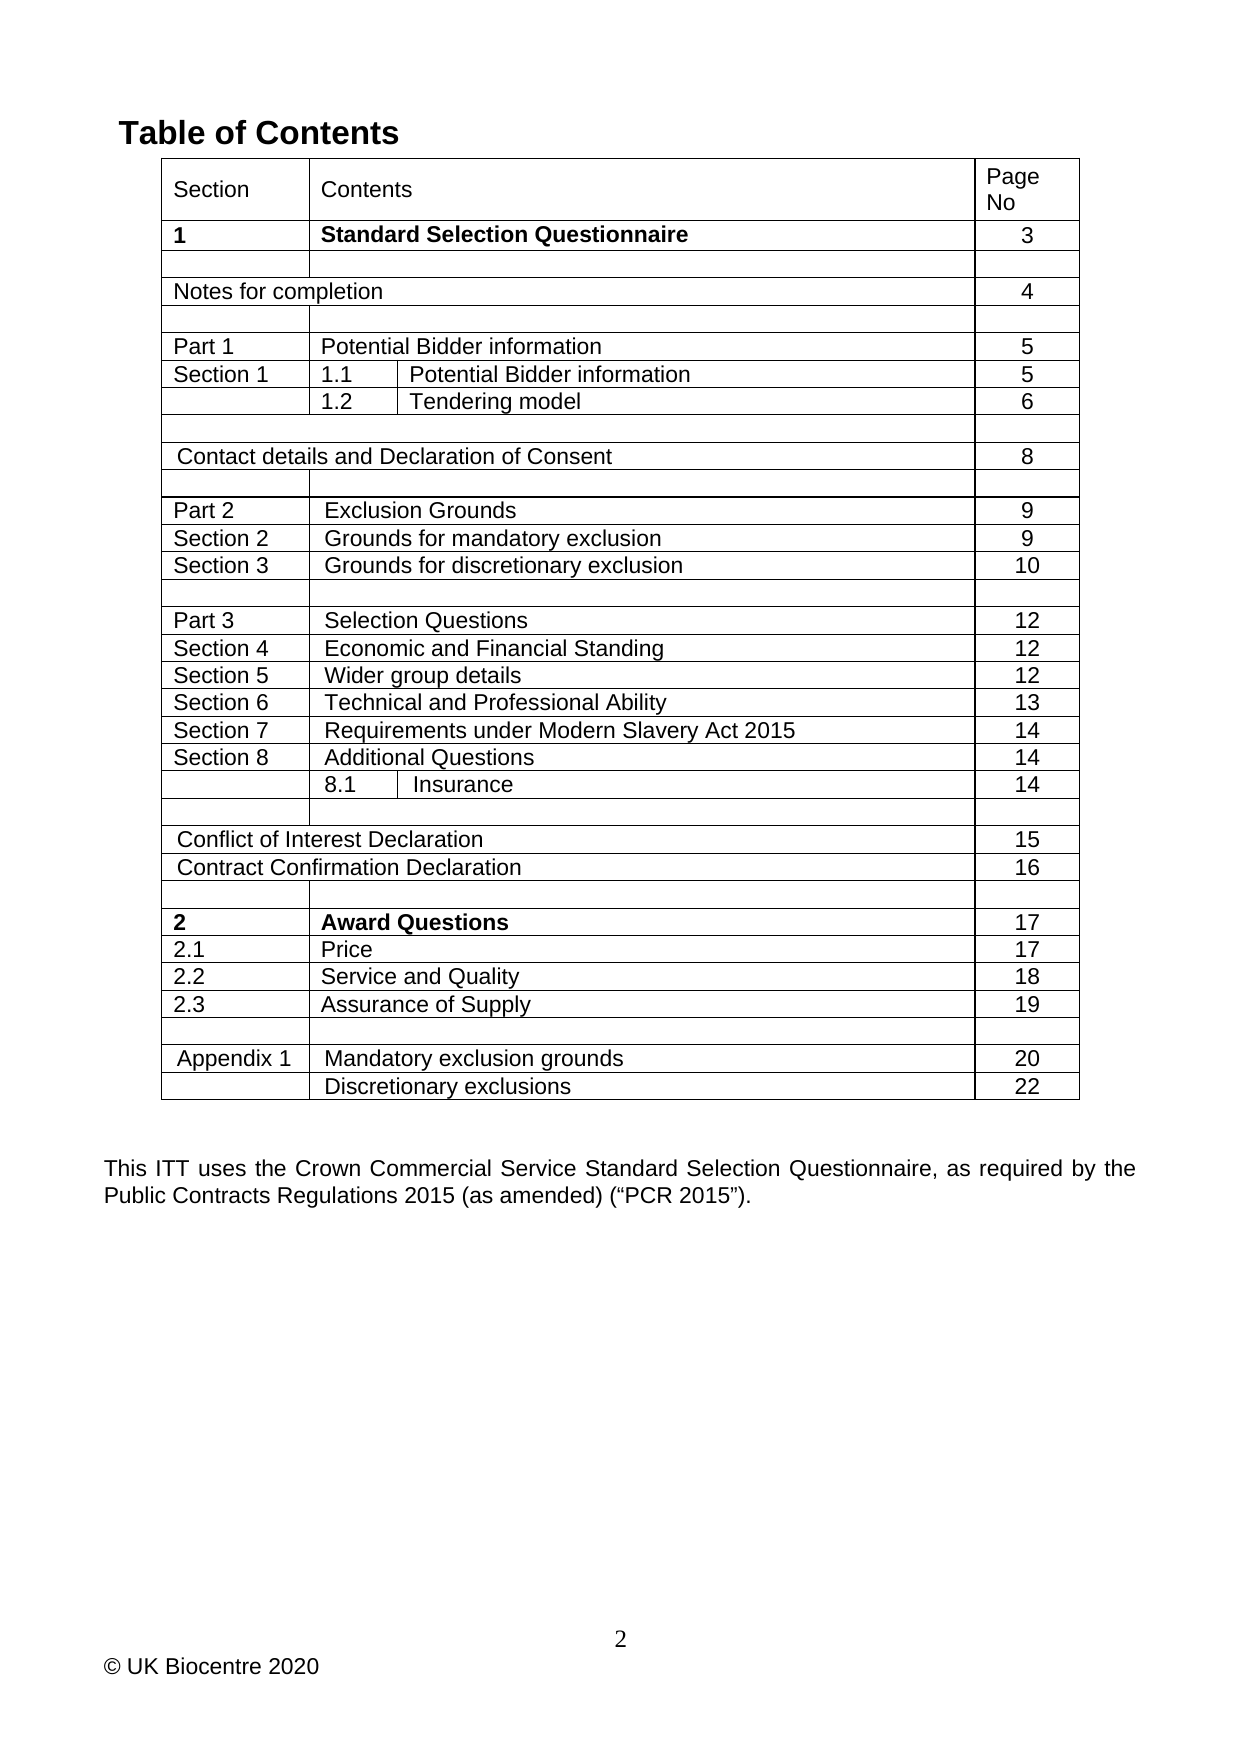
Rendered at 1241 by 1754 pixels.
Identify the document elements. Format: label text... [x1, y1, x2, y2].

table_cell [310, 470, 974, 496]
table_cell 1.2 [310, 388, 397, 414]
table_cell 13 [976, 689, 1079, 716]
text Table of Contents [118, 113, 1138, 151]
table_cell Discretionary exclusions [310, 1073, 974, 1099]
table_cell Insurance [398, 771, 974, 798]
table_cell 8.1 [310, 771, 397, 798]
table_cell Part 1 [162, 333, 309, 359]
table_cell 4 [976, 278, 1079, 305]
table_cell Grounds for mandatory exclusion [310, 525, 974, 551]
table_header Section [162, 159, 309, 219]
table_cell Appendix 1 [162, 1045, 309, 1072]
table_cell Mandatory exclusion grounds [310, 1045, 974, 1072]
table_cell Part 2 [162, 498, 309, 524]
table_cell [310, 306, 974, 332]
table_cell [162, 415, 974, 442]
table_cell [162, 470, 309, 496]
table_cell 17 [976, 909, 1079, 935]
table_cell Wider group details [310, 662, 974, 688]
table_cell [976, 306, 1079, 332]
table_cell 15 [976, 826, 1079, 853]
table_cell Notes for completion [162, 278, 974, 305]
table_cell 10 [976, 552, 1079, 579]
table_cell Section 3 [162, 552, 309, 579]
table_cell Selection Questions [310, 607, 974, 633]
table_cell 14 [976, 771, 1079, 798]
table_cell 2.2 [162, 963, 309, 989]
table_cell [976, 251, 1079, 277]
table_cell [162, 799, 309, 825]
table_cell Price [310, 936, 974, 962]
table_cell Section 5 [162, 662, 309, 688]
table_cell Section 1 [162, 361, 309, 387]
table_cell 12 [976, 662, 1079, 688]
table_cell 14 [976, 717, 1079, 743]
table_cell [162, 388, 309, 414]
table_header Page No [976, 159, 1079, 219]
table_cell Conflict of Interest Declaration [162, 826, 974, 853]
table_cell Potential Bidder information [310, 333, 974, 359]
table_cell 22 [976, 1073, 1079, 1099]
table_cell Section 2 [162, 525, 309, 551]
table_cell Standard Selection Questionnaire [310, 221, 974, 250]
table_cell Assurance of Supply [310, 991, 974, 1017]
table_cell 2 [162, 909, 309, 935]
table_cell [310, 251, 974, 277]
table_cell [162, 881, 309, 907]
table_cell [976, 1018, 1079, 1044]
table_cell 2.3 [162, 991, 309, 1017]
table_cell Potential Bidder information [398, 361, 974, 387]
table_cell [310, 580, 974, 606]
table_cell Exclusion Grounds [310, 498, 974, 524]
text This ITT uses the Crown Commercial Service Standard Selection Questionnaire, as required by the Public Contracts Regulations 2015 (as amended) (“PCR 2015”). [103, 1155, 1138, 1208]
table_cell 9 [976, 498, 1079, 524]
table_cell Service and Quality [310, 963, 974, 989]
table_cell [310, 881, 974, 907]
table_cell 12 [976, 635, 1079, 661]
table_cell [976, 580, 1079, 606]
table_cell [976, 415, 1079, 442]
table_cell Additional Questions [310, 744, 974, 770]
table_cell [310, 799, 974, 825]
table_cell Economic and Financial Standing [310, 635, 974, 661]
table_cell [976, 470, 1079, 496]
table_cell 1 [162, 221, 309, 250]
table_cell Requirements under Modern Slavery Act 2015 [310, 717, 974, 743]
table_cell Contact details and Declaration of Consent [162, 443, 974, 469]
table_cell Section 4 [162, 635, 309, 661]
table_cell 14 [976, 744, 1079, 770]
table_cell 5 [976, 361, 1079, 387]
table_cell Contract Confirmation Declaration [162, 854, 974, 880]
table_cell 9 [976, 525, 1079, 551]
table_cell 17 [976, 936, 1079, 962]
table_cell Section 6 [162, 689, 309, 716]
table_cell [162, 251, 309, 277]
table_cell [162, 306, 309, 332]
table_cell [162, 580, 309, 606]
table_cell 6 [976, 388, 1079, 414]
table_cell [976, 799, 1079, 825]
table_cell Section 8 [162, 744, 309, 770]
table_cell 3 [976, 221, 1079, 250]
table_cell 18 [976, 963, 1079, 989]
table_header Contents [310, 159, 974, 219]
table_cell Technical and Professional Ability [310, 689, 974, 716]
table_cell 5 [976, 333, 1079, 359]
table_cell 20 [976, 1045, 1079, 1072]
table_cell 19 [976, 991, 1079, 1017]
table_cell Grounds for discretionary exclusion [310, 552, 974, 579]
table_cell [162, 1018, 309, 1044]
table_cell [310, 1018, 974, 1044]
table_cell [162, 771, 309, 798]
table_cell 1.1 [310, 361, 397, 387]
table_cell 8 [976, 443, 1079, 469]
table_cell [162, 1073, 309, 1099]
table_cell Part 3 [162, 607, 309, 633]
table_cell 12 [976, 607, 1079, 633]
table_cell Tendering model [398, 388, 974, 414]
table_cell 2.1 [162, 936, 309, 962]
table_cell Award Questions [310, 909, 974, 935]
table_cell 16 [976, 854, 1079, 880]
table_cell Section 7 [162, 717, 309, 743]
table_cell [976, 881, 1079, 907]
